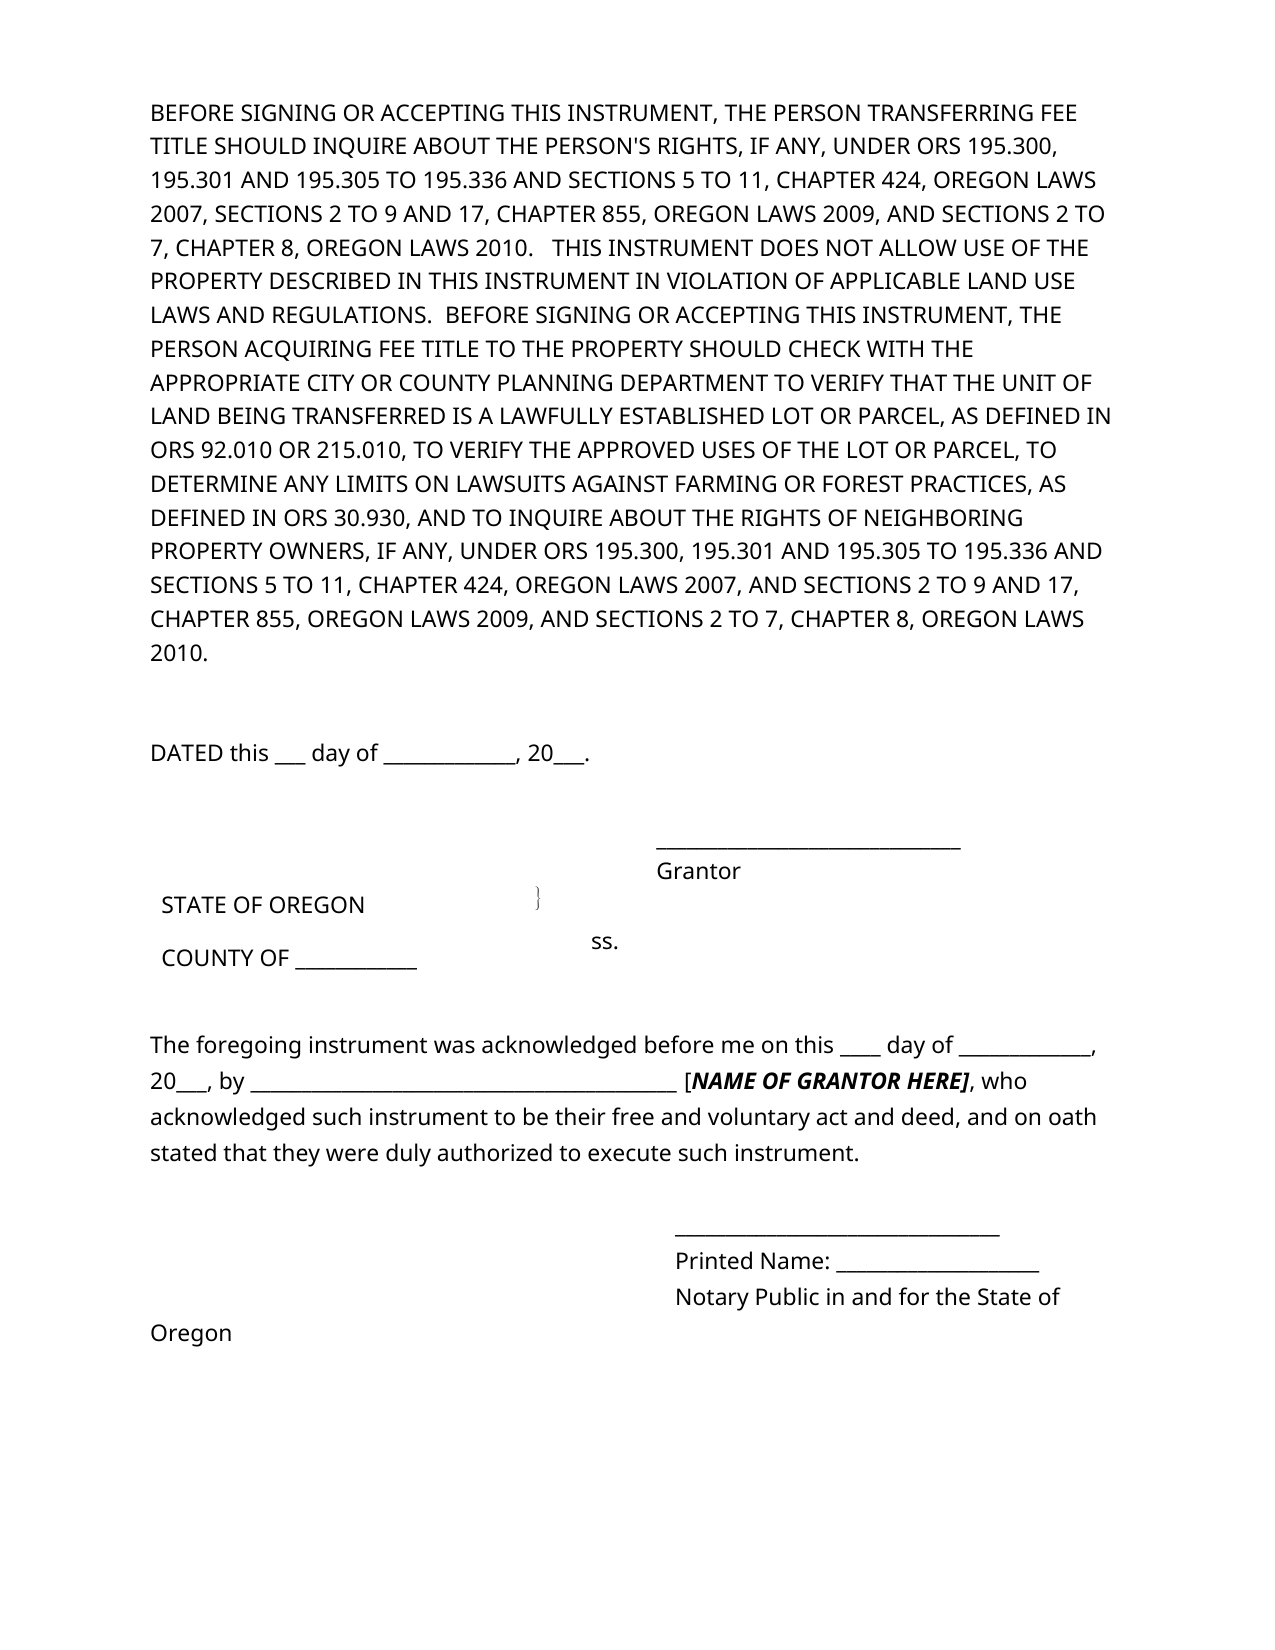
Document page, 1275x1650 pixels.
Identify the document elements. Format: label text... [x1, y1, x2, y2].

text Printed Name: ____________________ [150, 1245, 1125, 1276]
text Notary Public in and for the State of Oregon [150, 1281, 1125, 1348]
text BEFORE SIGNING OR ACCEPTING THIS INSTRUMENT, THE PERSON TRANSFERRING FEE TITLE SHOULD INQUIRE ABOUT THE PERSON'S RIGHTS, IF ANY, UNDER ORS 195.300, 195.301 and 195.305 to 195.336 and sections 5 to 11, chapter 424, oregon laws 2007, SECTIONS 2 TO 9 AND 17, CHAPTER 855, OREGON LAWS 2009, AND SECTIONS 2 TO 7, CHAPTER 8, OREGON LAWS 2010. THIS INSTRUMENT DOES NOT ALLOW USE OF THE PROPERTY DESCRIBED IN THIS INSTRUMENT IN VIOLATION OF APPLICABLE LAND USE LAWS AND REGULATIONS. BEFORE SIGNING OR ACCEPTING THIS INSTRUMENT, THE PERSON ACQUIRING FEE TITLE TO THE PROPERTY SHOULD CHECK WITH THE APPROPRIATE CITY Or COUNTY PLANNING DEPARTMENT TO VERIFY that the unit of land being transferred is a lawfully established lot or parcel, as defined in ors 92.010 or 215.010, to verify the approved uses of the lot or parcel, to determine any limits on lawsuits against farming or forest practices, as defined in ors 30.930, and to inquire about the rights of neighboring property owners, if any, under ors 195.300, 195.301 and 195.305 to 195.336 and sections 5 to 11, chapter 424, oregon laws 2007, AND SECTIONS 2 TO 9 AND 17, CHAPTER 855, OREGON LAWS 2009, AND SECTIONS 2 TO 7, CHAPTER 8, OREGON LAWS 2010. [150, 97, 1125, 668]
text Grantor [150, 855, 1125, 887]
table_header ss. [580, 889, 641, 977]
text DATED this ___ day of _____________, 20___. [150, 737, 1125, 769]
text The foregoing instrument was acknowledged before me on this ____ day of _____________, 20___, by __________________________________________ [NAME OF GRANTOR HERE], who acknowledged such instrument to be their free and voluntary act and deed, and on oath stated that they were duly authorized to execute such instrument. [150, 1029, 1125, 1168]
table_header [523, 889, 579, 977]
text ________________________________ [150, 1209, 1125, 1240]
table_header STATE OF OREGON COUNTY OF ____________ [150, 889, 523, 977]
text ______________________________ [150, 822, 1125, 853]
